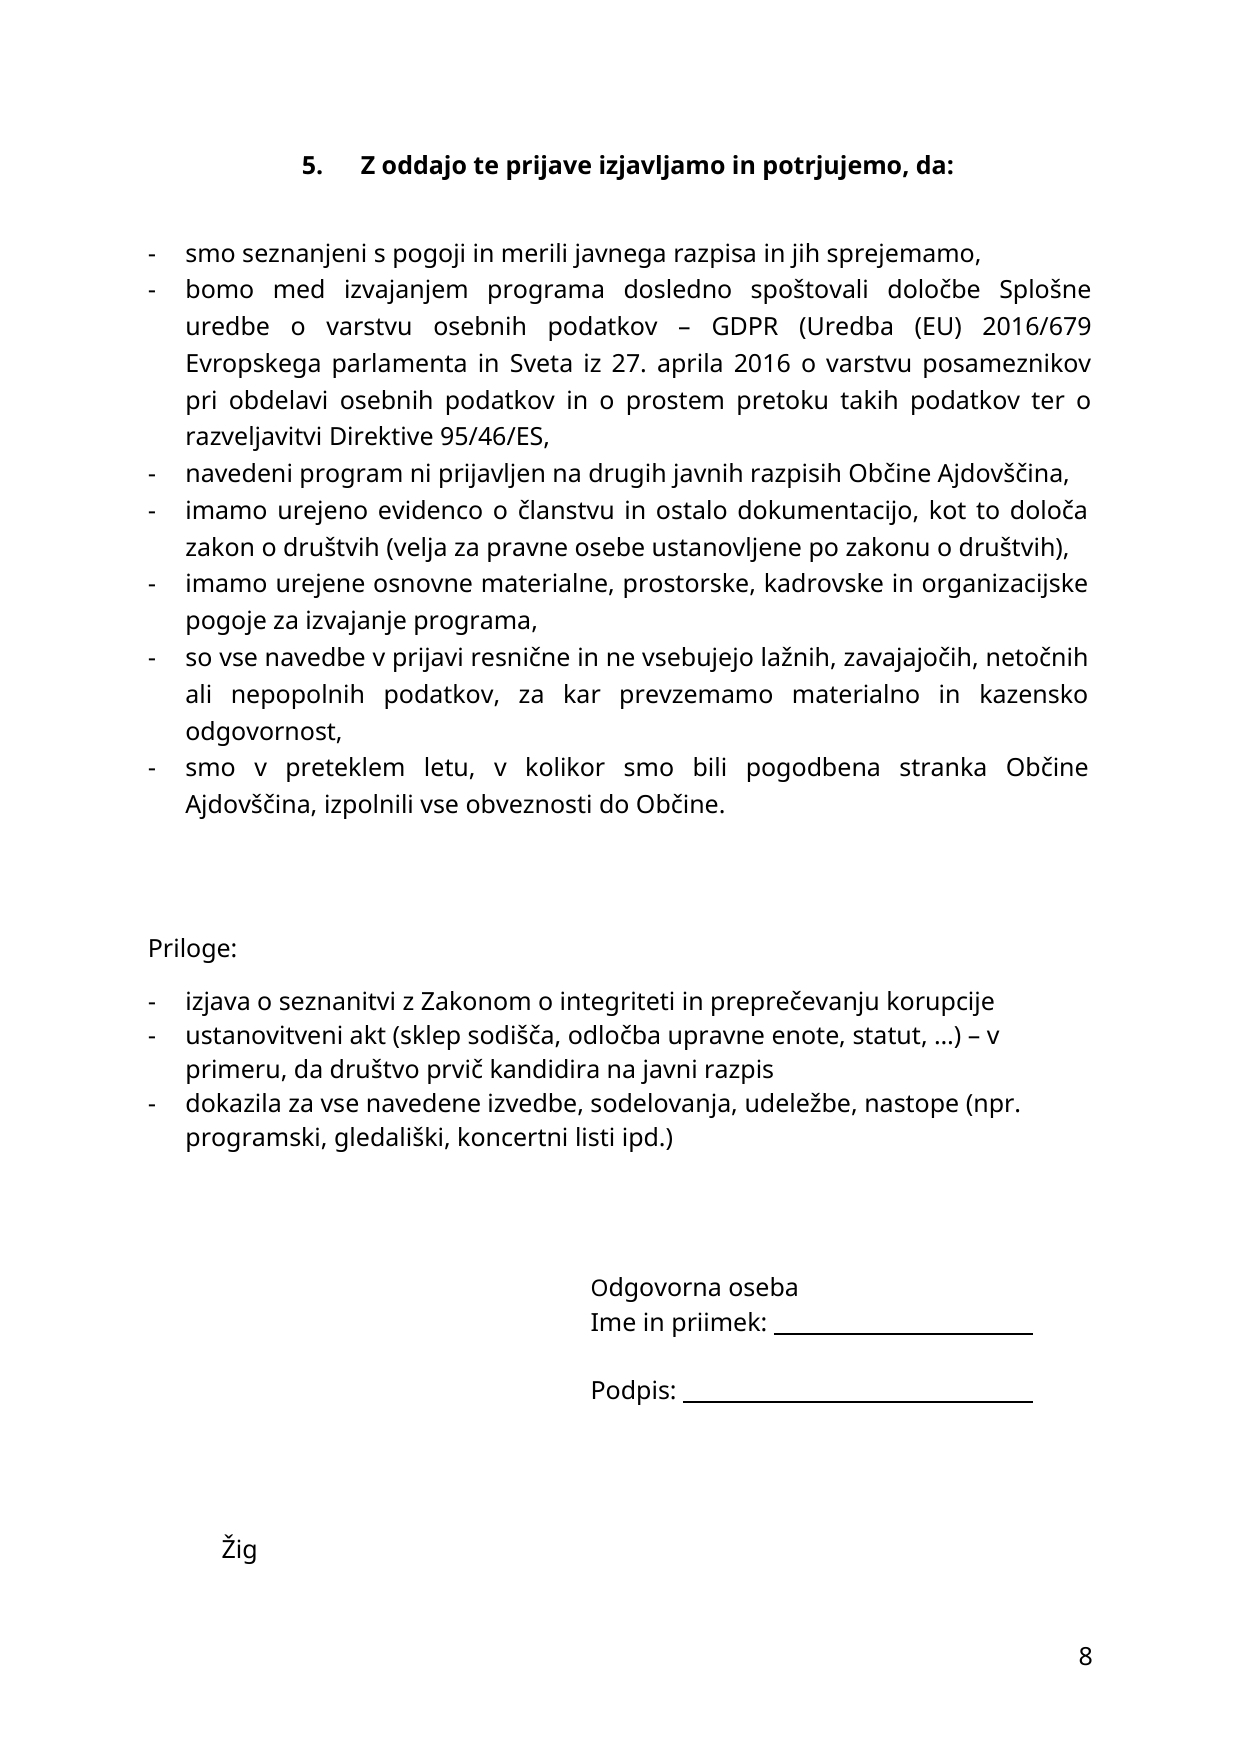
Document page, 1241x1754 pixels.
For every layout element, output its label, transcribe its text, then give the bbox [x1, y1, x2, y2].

list smo seznanjeni s pogoji in merili javnega razpisa in jih sprejemamo, [148, 235, 1089, 269]
list imamo urejeno evidenco o članstvu in ostalo dokumentacijo, kot to določa zakon o društvih (velja za pravne osebe ustanovljene po zakonu o društvih), [148, 493, 1089, 563]
list bomo med izvajanjem programa dosledno spoštovali določbe Splošne uredbe o varstvu osebnih podatkov – GDPR (Uredba (EU) 2016/679 Evropskega parlamenta in Sveta iz 27. aprila 2016 o varstvu posameznikov pri obdelavi osebnih podatkov in o prostem pretoku takih podatkov ter o razveljavitvi Direktive 95/46/ES, [148, 272, 1092, 453]
list imamo urejene osnovne materialne, prostorske, kadrovske in organizacijske pogoje za izvajanje programa, [148, 566, 1089, 637]
text Podpis: _________ [516, 1372, 1092, 1406]
list navedeni program ni prijavljen na drugih javnih razpisih Občine Ajdovščina, [148, 456, 1089, 490]
list ustanovitveni akt (sklep sodišča, odločba upravne enote, statut, …) – v primeru, da društvo prvič kandidira na javni razpis [148, 1018, 1092, 1086]
text Odgovorna oseba [516, 1270, 1092, 1304]
list dokazila za vse navedene izvedbe, sodelovanja, udeležbe, nastope (npr. programski, gledališki, koncertni listi ipd.) [148, 1086, 1092, 1154]
text Priloge: [148, 930, 1092, 964]
list so vse navedbe v prijavi resnične in ne vsebujejo lažnih, zavajajočih, netočnih ali nepopolnih podatkov, za kar prevzemamo materialno in kazensko odgovornost, [148, 640, 1089, 747]
list smo v preteklem letu, v kolikor smo bili pogodbena stranka Občine Ajdovščina, izpolnili vse obveznosti do Občine. [148, 750, 1089, 821]
list izjava o seznanitvi z Zakonom o integriteti in preprečevanju korupcije [148, 984, 1092, 1018]
text Žig [148, 1531, 1092, 1565]
text Ime in priimek: [516, 1304, 1092, 1338]
subtitle Z oddajo te prijave izjavljamo in potrjujemo, da: [185, 148, 1092, 182]
